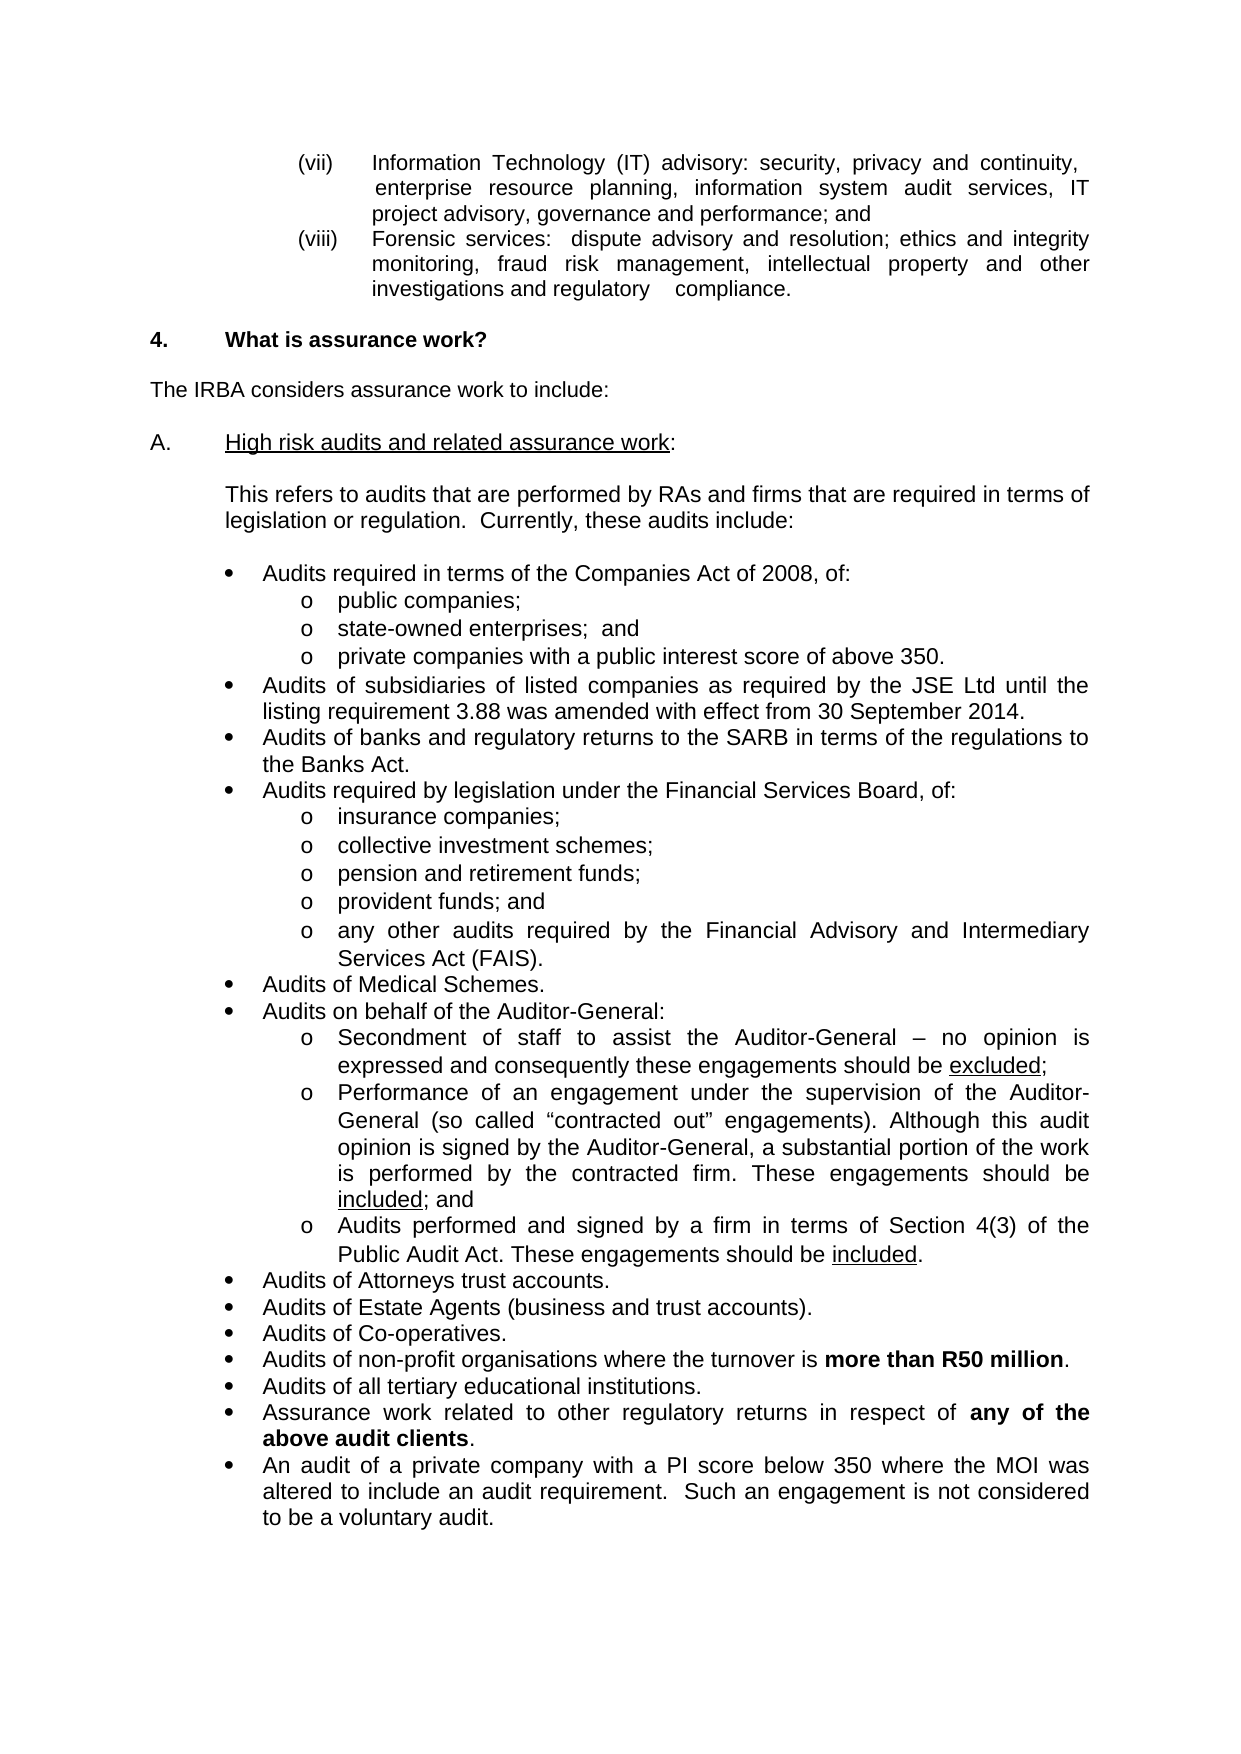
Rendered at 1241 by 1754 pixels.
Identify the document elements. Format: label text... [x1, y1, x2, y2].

list private companies with a public interest score of above 350. [300, 643, 1090, 672]
list provident funds; and [300, 888, 1090, 917]
list Audits of non-profit organisations where the turnover is more than R50 million. [225, 1346, 1090, 1373]
text This refers to audits that are performed by RAs and firms that are required in terms of legislation or regulation. Currently, these audits include: [225, 481, 1090, 534]
text The IRBA considers assurance work to include: [150, 377, 1090, 402]
list state-owned enterprises; and [300, 615, 1090, 643]
list Audits of Estate Agents (business and trust accounts). [225, 1293, 1090, 1320]
text (vii) Information Technology (IT) advisory: security, privacy and continuity, enterprise resource planning, information system audit services, IT project advisory, governance and performance; and [298, 150, 1090, 226]
list Secondment of staff to assist the Auditor-General – no opinion is expressed and consequently these engagements should be excluded; [300, 1024, 1090, 1079]
list Audits required in terms of the Companies Act of 2008, of: [225, 560, 1090, 587]
list Assurance work related to other regulatory returns in respect of any of the above audit clients. [225, 1399, 1090, 1452]
list insurance companies; [300, 803, 1090, 832]
list Audits of Medical Schemes. [225, 971, 1090, 998]
list public companies; [300, 587, 1090, 615]
text 4. What is assurance work? [150, 326, 1090, 352]
list collective investment schemes; [300, 832, 1090, 860]
list Audits on behalf of the Auditor-General: [225, 998, 1090, 1024]
list Performance of an engagement under the supervision of the Auditor-General (so called “contracted out” engagements). Although this audit opinion is signed by the Auditor-General, a substantial portion of the work is performed by the contracted firm. These engagements should be included; and [300, 1079, 1090, 1212]
text (viii) Forensic services: dispute advisory and resolution; ethics and integrity monitoring, fraud risk management, intellectual property and other investigations and regulatory compliance. [298, 226, 1090, 301]
list Audits of banks and regulatory returns to the SARB in terms of the regulations to the Banks Act. [225, 724, 1090, 777]
list Audits of all tertiary educational institutions. [225, 1373, 1090, 1399]
list Audits of subsidiaries of listed companies as required by the JSE Ltd until the listing requirement 3.88 was amended with effect from 30 September 2014. [225, 672, 1090, 724]
list Audits required by legislation under the Financial Services Board, of: [225, 777, 1090, 803]
text A. High risk audits and related assurance work: [150, 428, 1090, 455]
list pension and retirement funds; [300, 860, 1090, 888]
list Audits of Attorneys trust accounts. [225, 1267, 1090, 1293]
list An audit of a private company with a PI score below 350 where the MOI was altered to include an audit requirement. Such an engagement is not considered to be a voluntary audit. [225, 1452, 1090, 1531]
list Audits of Co-operatives. [225, 1320, 1090, 1346]
list Audits performed and signed by a firm in terms of Section 4(3) of the Public Audit Act. These engagements should be included. [300, 1212, 1090, 1267]
list any other audits required by the Financial Advisory and Intermediary Services Act (FAIS). [300, 917, 1090, 971]
